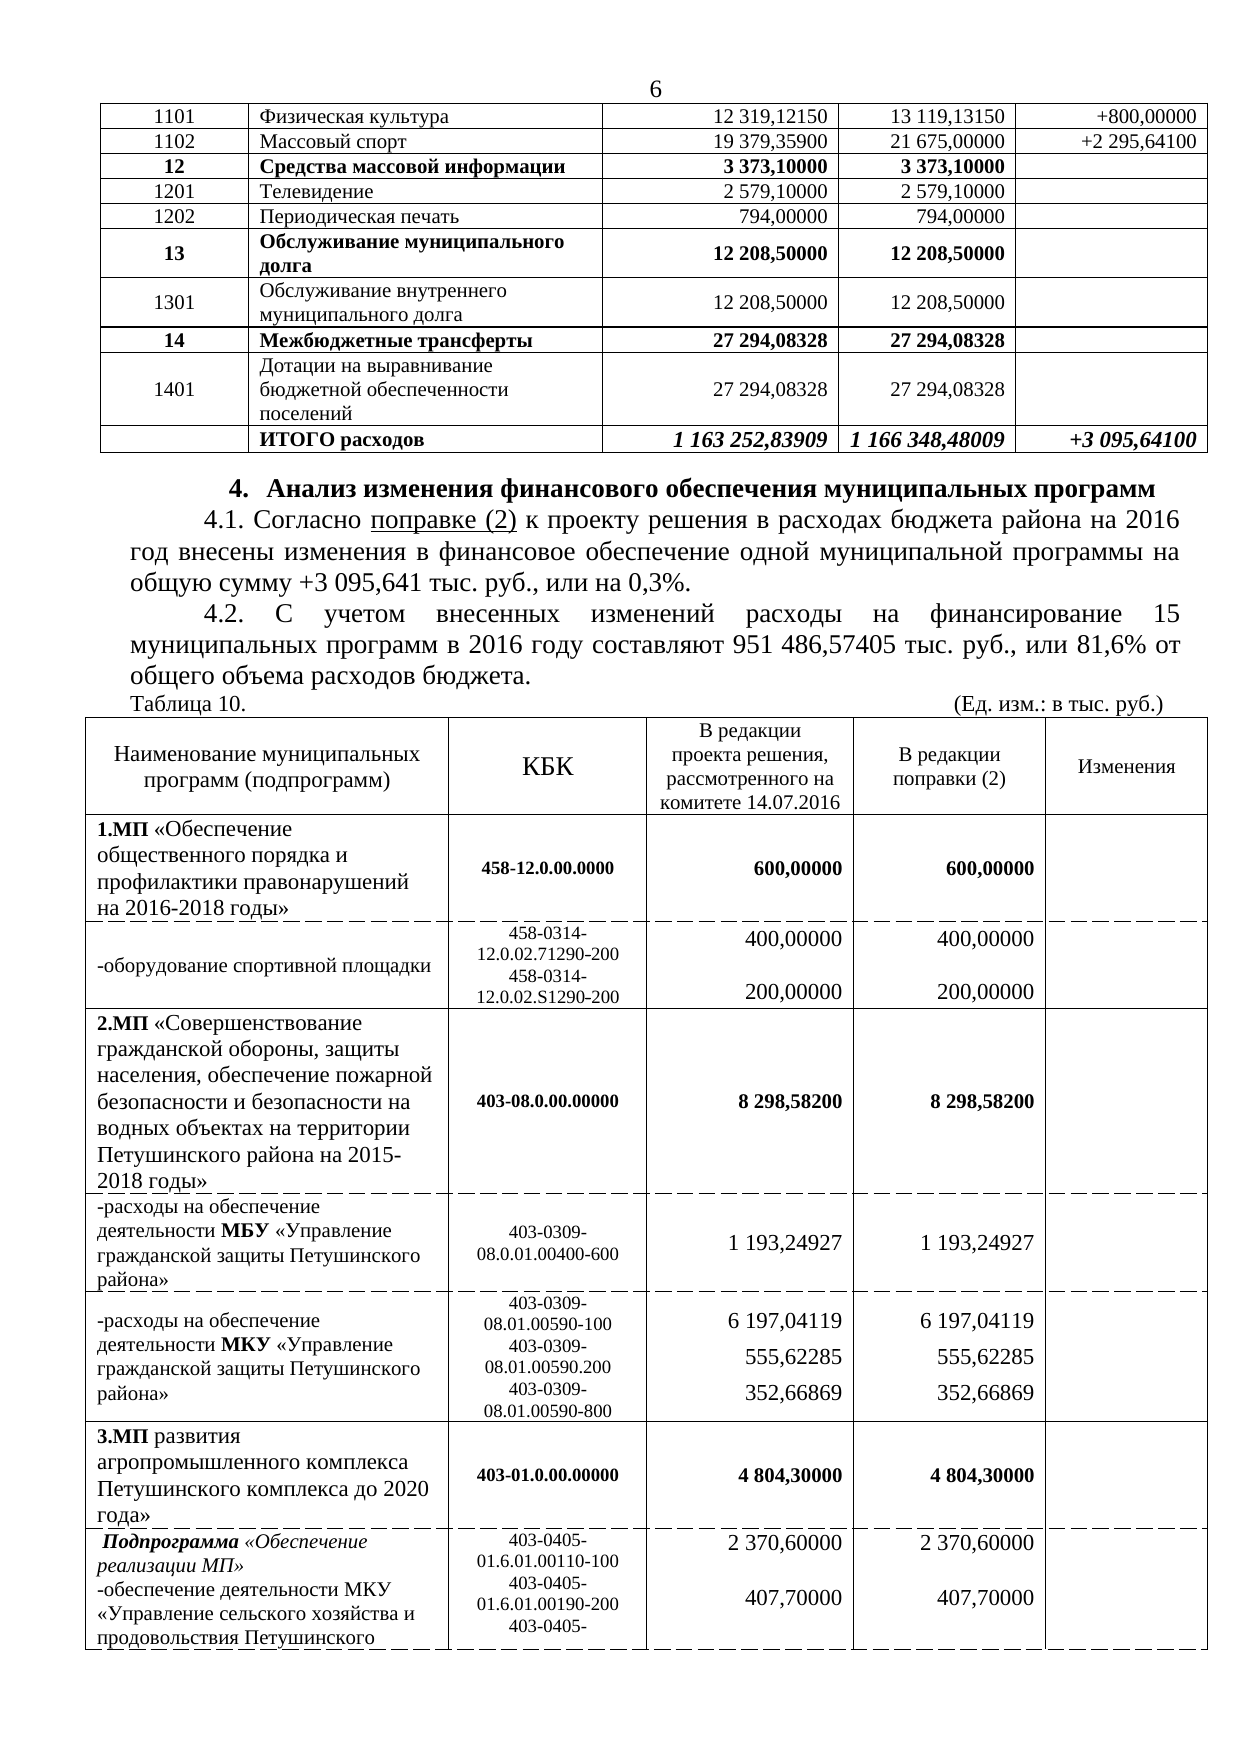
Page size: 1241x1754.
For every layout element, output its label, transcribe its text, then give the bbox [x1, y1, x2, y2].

table_cell 27 294,08328 [839, 353, 1015, 425]
table_cell 1 193,24927 [854, 1193, 1045, 1291]
table_cell 19 379,35900 [603, 129, 838, 153]
table_cell [1016, 278, 1207, 326]
table_cell 12 319,12150 [603, 104, 838, 128]
table_cell -оборудование спортивной площадки [86, 921, 448, 1008]
table_cell [1046, 1291, 1207, 1421]
table_cell 794,00000 [839, 204, 1015, 228]
table_cell 403-01.0.00.00000 [449, 1422, 646, 1527]
table_header Наименование муниципальных программ (подпрограмм) [86, 718, 448, 814]
table_cell 403-0309-08.0.01.00400-600 [449, 1193, 646, 1291]
table_cell 12 208,50000 [603, 229, 838, 277]
table_cell [1016, 328, 1207, 352]
table_cell 12 208,50000 [839, 229, 1015, 277]
table_cell 4 804,30000 [647, 1422, 853, 1527]
table_cell Дотации на выравнивание бюджетной обеспеченности поселений [249, 353, 602, 425]
table_cell 600,00000 [854, 815, 1045, 921]
table_cell [101, 426, 248, 452]
table_cell 6 197,04119 555,62285 352,66869 [854, 1291, 1045, 1421]
table_cell 1.МП «Обеспечение общественного порядка и профилактики правонарушений на 2016-2018 годы» [86, 815, 448, 921]
table_cell Массовый спорт [249, 129, 602, 153]
table_cell 1 166 348,48009 [839, 426, 1015, 452]
table_cell 12 [101, 154, 248, 178]
table_cell Обслуживание муниципального долга [249, 229, 602, 277]
table_cell 1 163 252,83909 [603, 426, 838, 452]
table_cell 1301 [101, 278, 248, 326]
table_cell 6 197,04119 555,62285 352,66869 [647, 1291, 853, 1421]
table_cell 600,00000 [647, 815, 853, 921]
table_cell -расходы на обеспечение деятельности МКУ «Управление гражданской защиты Петушинского района» [86, 1291, 448, 1421]
table_cell 2 579,10000 [839, 179, 1015, 203]
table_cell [86, 1528, 448, 1649]
table_cell +2 295,64100 [1016, 129, 1207, 153]
table_cell Периодическая печать [249, 204, 602, 228]
table_cell 403-0309-08.01.00590-100 403-0309-08.01.00590.200 403-0309-08.01.00590-800 [449, 1291, 646, 1421]
text 4.2. С учетом внесенных изменений расходы на финансирование 15 муниципальных программ в 2016 году составляют 951 486,57405 тыс. руб., или 81,6% от общего объема расходов бюджета. [130, 597, 1181, 690]
table_cell 12 208,50000 [839, 278, 1015, 326]
table_cell [1046, 921, 1207, 1008]
table_cell 1 193,24927 [647, 1193, 853, 1291]
table_cell 8 298,58200 [854, 1009, 1045, 1193]
table_cell 1201 [101, 179, 248, 203]
table_cell Обслуживание внутреннего муниципального долга [249, 278, 602, 326]
table_cell 27 294,08328 [603, 353, 838, 425]
table_header КБК [449, 718, 646, 814]
table_cell [1016, 154, 1207, 178]
table_cell 1401 [101, 353, 248, 425]
table_cell 403-08.0.00.00000 [449, 1009, 646, 1193]
table_header В редакции проекта решения, рассмотренного на комитете 14.07.2016 [647, 718, 853, 814]
table_cell 1102 [101, 129, 248, 153]
table_cell 794,00000 [603, 204, 838, 228]
table_cell [1046, 1193, 1207, 1291]
table_cell 12 208,50000 [603, 278, 838, 326]
table_cell 2 579,10000 [603, 179, 838, 203]
table_cell 400,00000 200,00000 [647, 921, 853, 1008]
table_cell -расходы на обеспечение деятельности МБУ «Управление гражданской защиты Петушинского района» [86, 1193, 448, 1291]
table_cell 8 298,58200 [647, 1009, 853, 1193]
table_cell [854, 1528, 1045, 1649]
table_cell 3 373,10000 [839, 154, 1015, 178]
list Анализ изменения финансового обеспечения муниципальных программ [204, 472, 1181, 503]
table_cell Межбюджетные трансферты [249, 328, 602, 352]
table_cell [1046, 1422, 1207, 1527]
table_cell [1046, 1528, 1207, 1649]
table_cell [1016, 353, 1207, 425]
table_cell 3.МП развития агропромышленного комплекса Петушинского комплекса до 2020 года» [86, 1422, 448, 1527]
table_cell 13 119,13150 [839, 104, 1015, 128]
table_header Изменения [1046, 718, 1207, 814]
table_cell [1046, 815, 1207, 921]
table_cell ИТОГО расходов [249, 426, 602, 452]
table_cell 458-12.0.00.0000 [449, 815, 646, 921]
table_cell [1046, 1009, 1207, 1193]
table_cell 1101 [101, 104, 248, 128]
table_header В редакции поправки (2) [854, 718, 1045, 814]
table_cell +800,00000 [1016, 104, 1207, 128]
table_cell 3 373,10000 [603, 154, 838, 178]
table_cell 14 [101, 328, 248, 352]
table_cell [1016, 204, 1207, 228]
table_cell 1202 [101, 204, 248, 228]
table_cell 13 [101, 229, 248, 277]
table_cell Физическая культура [249, 104, 602, 128]
table_cell 27 294,08328 [603, 328, 838, 352]
text 4.1. Согласно поправке (2) к проекту решения в расходах бюджета района на 2016 год внесены изменения в финансовое обеспечение одной муниципальной программы на общую сумму +3 095,641 тыс. руб., или на 0,3%. [130, 503, 1181, 597]
table_cell 4 804,30000 [854, 1422, 1045, 1527]
table_cell 21 675,00000 [839, 129, 1015, 153]
table_cell 27 294,08328 [839, 328, 1015, 352]
table_cell 400,00000 200,00000 [854, 921, 1045, 1008]
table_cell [449, 1528, 646, 1649]
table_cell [647, 1528, 853, 1649]
table_cell [1016, 179, 1207, 203]
table_cell +3 095,64100 [1016, 426, 1207, 452]
table_cell 2.МП «Совершенствование гражданской обороны, защиты населения, обеспечение пожарной безопасности и безопасности на водных объектах на территории Петушинского района на 2015-2018 годы» [86, 1009, 448, 1193]
text Таблица 10. (Ед. изм.: в тыс. руб.) [130, 690, 1181, 717]
table_cell 458-0314-12.0.02.71290-200 458-0314-12.0.02.S1290-200 [449, 921, 646, 1008]
table_cell Телевидение [249, 179, 602, 203]
table_cell Средства массовой информации [249, 154, 602, 178]
table_cell [1016, 229, 1207, 277]
